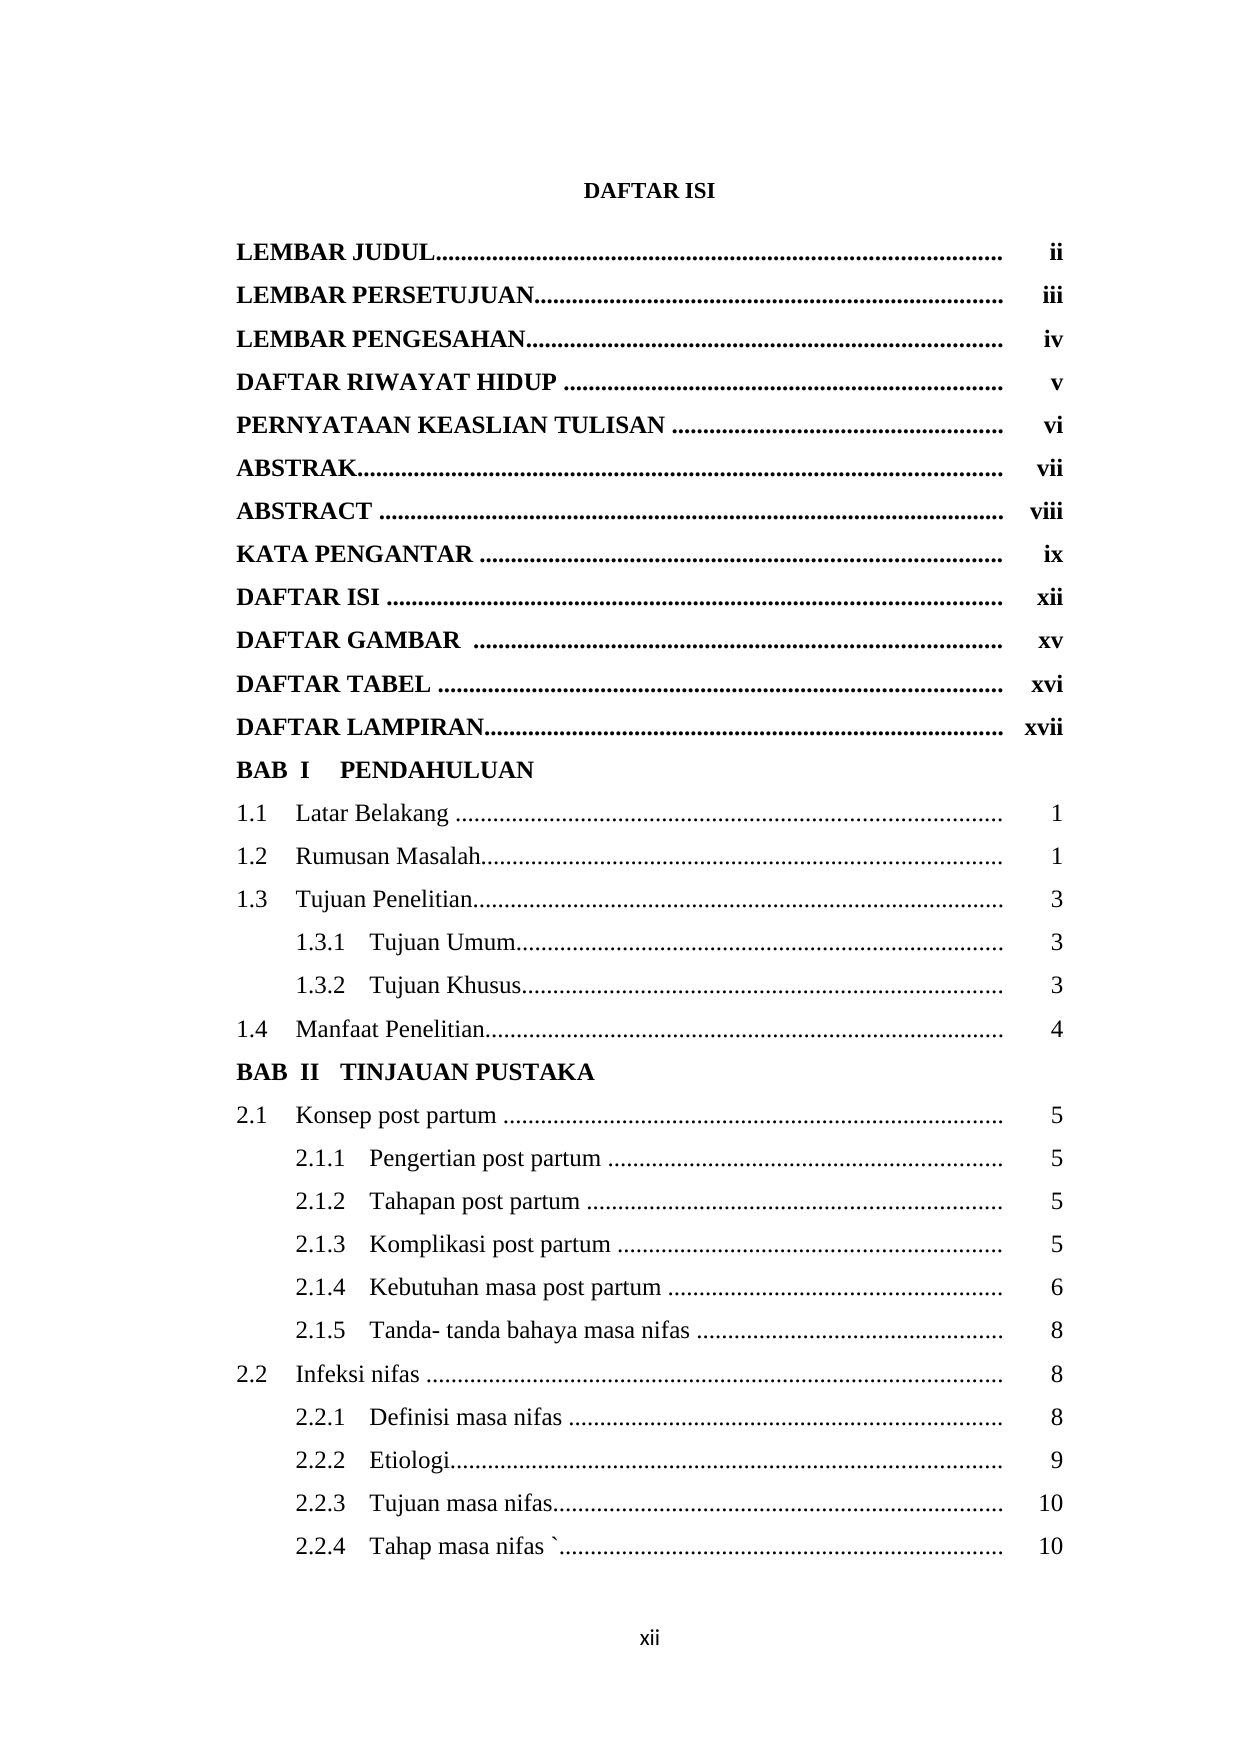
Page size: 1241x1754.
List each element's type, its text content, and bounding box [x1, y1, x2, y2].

text PERNYATAAN KEASLIAN TULISAN vi [236, 410, 1063, 439]
text LEMBAR PERSETUJUAN iii [236, 281, 1063, 309]
text 2.1.1 Pengertian post partum 5 [295, 1143, 1063, 1172]
text LEMBAR PENGESAHAN iv [236, 324, 1063, 352]
text KATA PENGANTAR ix [236, 539, 1063, 568]
text 2.1.4 Kebutuhan masa post partum 6 [295, 1272, 1063, 1301]
text 1.4 Manfaat Penelitian 4 [236, 1014, 1063, 1042]
text 1.3.1 Tujuan Umum 3 [236, 927, 1063, 956]
text 2.1 Konsep post partum 5 [236, 1100, 1063, 1129]
text 2.2 Infeksi nifas 8 [236, 1359, 1063, 1387]
text 2.1.2 Tahapan post partum 5 [295, 1186, 1063, 1215]
text DAFTAR RIWAYAT HIDUP v [236, 367, 1063, 396]
text BAB II TINJAUAN PUSTAKA [236, 1057, 1063, 1086]
text 1.3 Tujuan Penelitian 3 [236, 884, 1063, 913]
text ABSTRACT viii [236, 496, 1063, 525]
text ABSTRAK vii [236, 453, 1063, 482]
text LEMBAR JUDUL ii [236, 237, 1063, 266]
text 2.2.3 Tujuan masa nifas 10 [295, 1488, 1063, 1517]
text 2.2.2 Etiologi 9 [295, 1445, 1063, 1474]
text 2.2.1 Definisi masa nifas 8 [295, 1402, 1063, 1431]
text DAFTAR LAMPIRAN xvii [236, 712, 1063, 741]
text 2.2.4 Tahap masa nifas ` 10 [295, 1531, 1063, 1560]
text 2.1.5 Tanda- tanda bahaya masa nifas 8 [295, 1316, 1063, 1344]
text DAFTAR GAMBAR xv [236, 626, 1063, 654]
text 1.3.2 Tujuan Khusus 3 [236, 971, 1063, 999]
text DAFTAR TABEL xvi [236, 669, 1063, 697]
text 1.1 Latar Belakang 1 [236, 798, 1063, 827]
text BAB I PENDAHULUAN [236, 755, 1063, 784]
text 2.1.3 Komplikasi post partum 5 [295, 1229, 1063, 1258]
text DAFTAR ISI [236, 177, 1063, 203]
text DAFTAR ISI xii [236, 582, 1063, 611]
text 1.2 Rumusan Masalah 1 [236, 841, 1063, 870]
